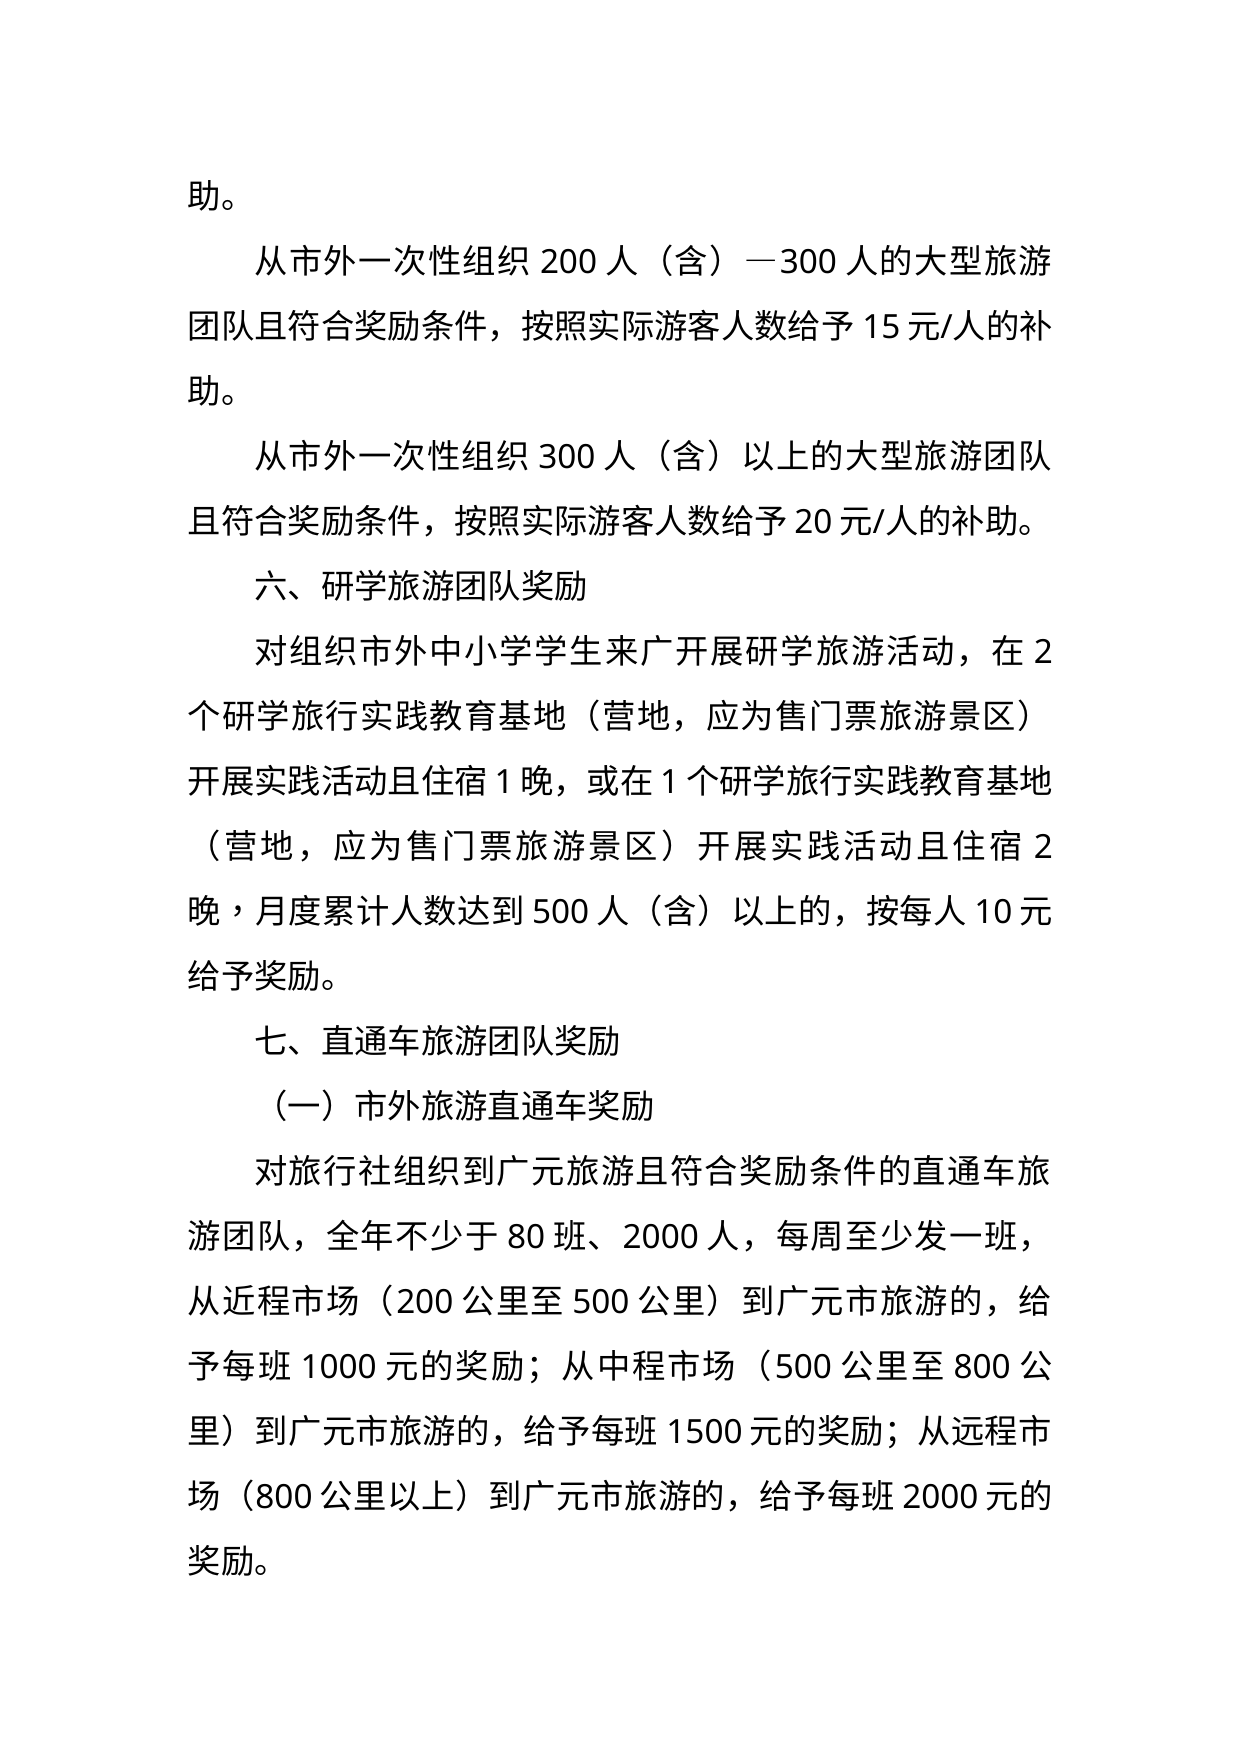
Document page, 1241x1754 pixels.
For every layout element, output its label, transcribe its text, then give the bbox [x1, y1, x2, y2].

text 从市外一次性组织300人（含）以上的大型旅游团队且符合奖励条件，按照实际游客人数给予20元/人的补助。 [187, 422, 1053, 552]
text 对旅行社组织到广元旅游且符合奖励条件的直通车旅游团队，全年不少于80班、2000人，每周至少发一班，从近程市场（200公里至500公里）到广元市旅游的，给予每班1000元的奖励；从中程市场（500公里至800公里）到广元市旅游的，给予每班1500元的奖励；从远程市场（800公里以上）到广元市旅游的，给予每班2000元的奖励。 [187, 1137, 1053, 1592]
text 六、研学旅游团队奖励 [187, 552, 1053, 617]
text （一）市外旅游直通车奖励 [187, 1072, 1053, 1137]
text 对组织市外中小学学生来广开展研学旅游活动，在2个研学旅行实践教育基地（营地，应为售门票旅游景区）开展实践活动且住宿1晚，或在1个研学旅行实践教育基地（营地，应为售门票旅游景区）开展实践活动且住宿2晚，月度累计人数达到500人（含）以上的，按每人10元给予奖励。 [187, 617, 1053, 1007]
text 七、直通车旅游团队奖励 [187, 1007, 1053, 1072]
text 从市外一次性组织200人（含）—300人的大型旅游团队且符合奖励条件，按照实际游客人数给予15元/人的补助。 [187, 227, 1053, 422]
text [187, 162, 1053, 227]
